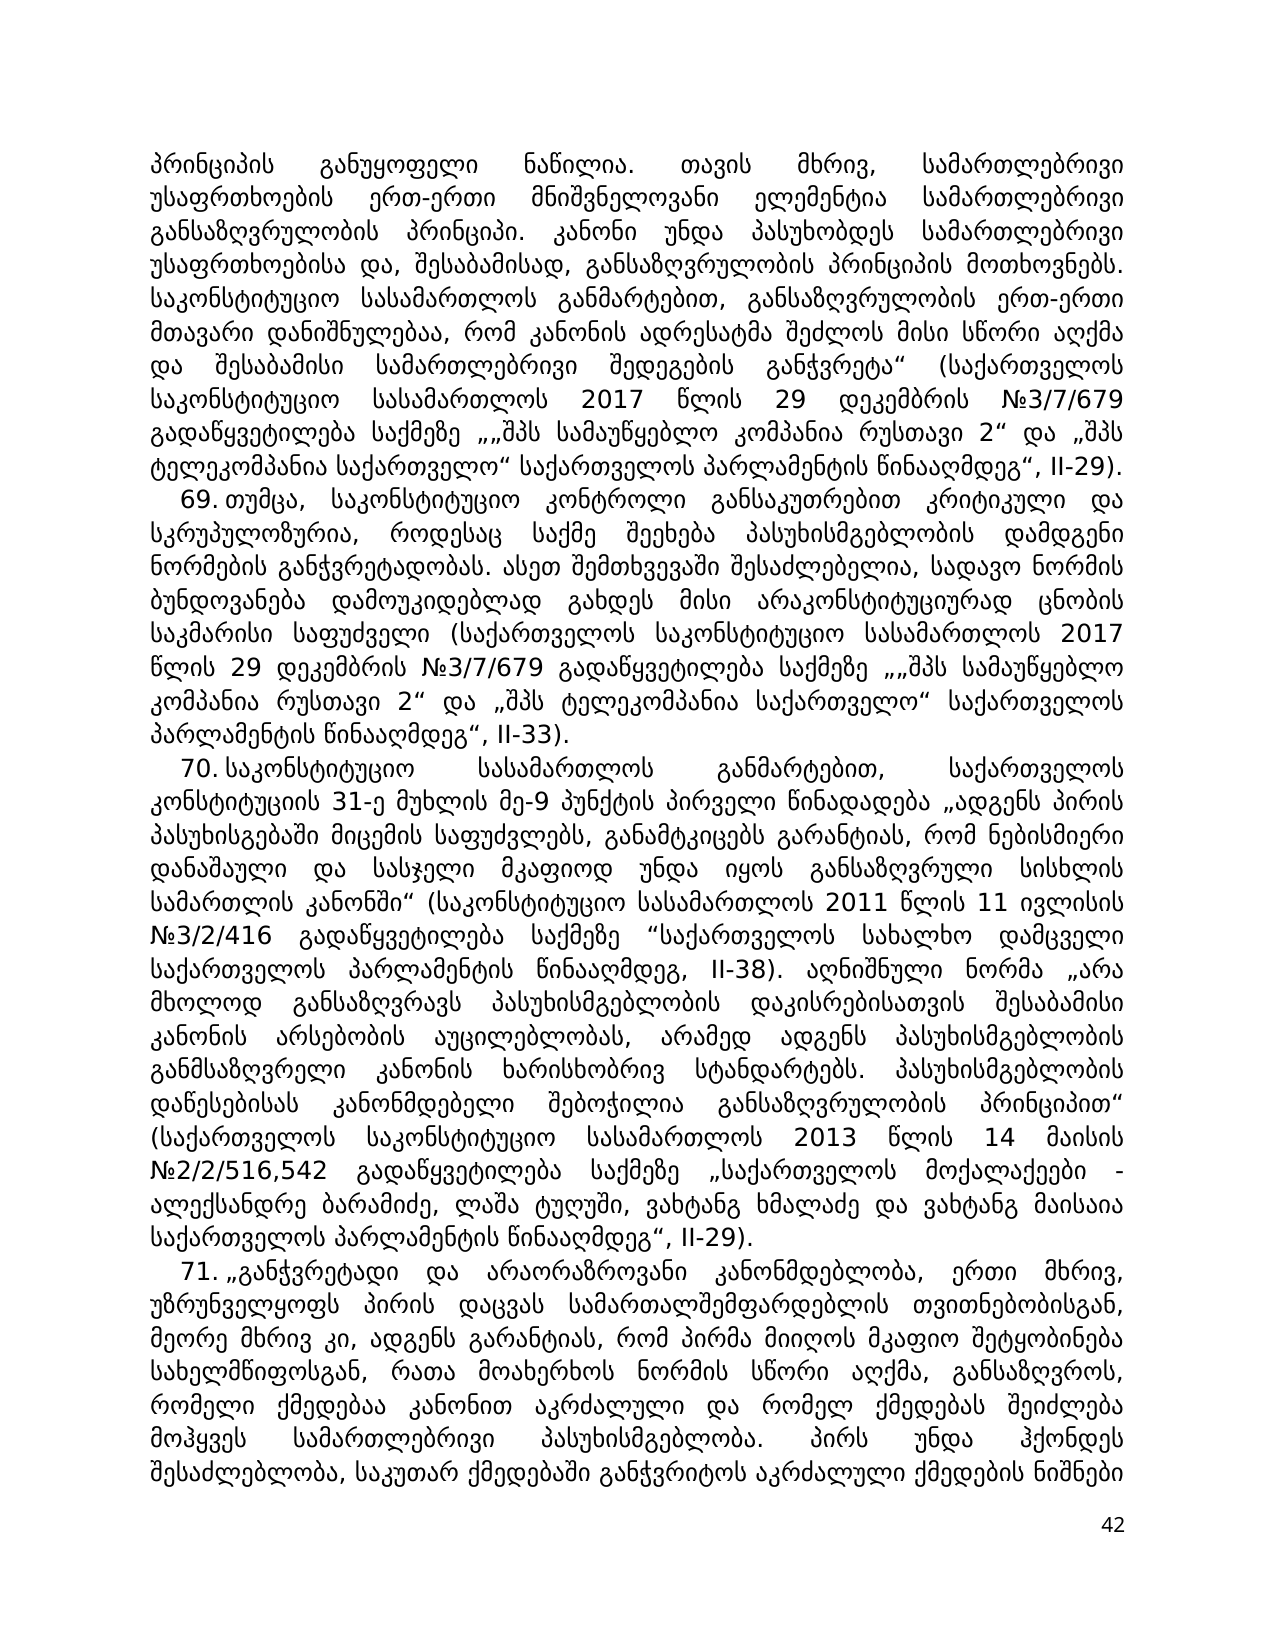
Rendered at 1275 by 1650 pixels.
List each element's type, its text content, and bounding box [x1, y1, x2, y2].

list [150, 150, 1125, 481]
list თუმცა, საკონსტიტუციო კონტროლი განსაკუთრებით კრიტიკული და სკრუპულოზურია, როდესაც საქმე შეეხება პასუხისმგებლობის დამდგენი ნორმების განჭვრეტადობას. ასეთ შემთხვევაში შესაძლებელია, სადავო ნორმის ბუნდოვანება დამოუკიდებლად გახდეს მისი არაკონსტიტუციურად ცნობის საკმარისი საფუძველი (საქართველოს საკონსტიტუციო სასამართლოს 2017 წლის 29 დეკემბრის №3/7/679 გადაწყვეტილება საქმეზე „„შპს სამაუწყებლო კომპანია რუსთავი 2“ და „შპს ტელეკომპანია საქართველო“ საქართველოს პარლამენტის წინააღმდეგ“, II-33). [150, 485, 1125, 749]
list საკონსტიტუციო სასამართლოს განმარტებით, საქართველოს კონსტიტუციის 31-ე მუხლის მე-9 პუნქტის პირველი წინადადება „ადგენს პირის პასუხისგებაში მიცემის საფუძვლებს, განამტკიცებს გარანტიას, რომ ნებისმიერი დანაშაული და სასჯელი მკაფიოდ უნდა იყოს განსაზღვრული სისხლის სამართლის კანონში“ (საკონსტიტუციო სასამართლოს 2011 წლის 11 ივლისის №3/2/416 გადაწყვეტილება საქმეზე “საქართველოს სახალხო დამცველი საქართველოს პარლამენტის წინააღმდეგ, II-38). აღნიშნული ნორმა „არა მხოლოდ განსაზღვრავს პასუხისმგებლობის დაკისრებისათვის შესაბამისი კანონის არსებობის აუცილებლობას, არამედ ადგენს პასუხისმგებლობის განმსაზღვრელი კანონის ხარისხობრივ სტანდარტებს. პასუხისმგებლობის დაწესებისას კანონმდებელი შებოჭილია განსაზღვრულობის პრინციპით“ (საქართველოს საკონსტიტუციო სასამართლოს 2013 წლის 14 მაისის №2/2/516,542 გადაწყვეტილება საქმეზე „საქართველოს მოქალაქეები - ალექსანდრე ბარამიძე, ლაშა ტუღუში, ვახტანგ ხმალაძე და ვახტანგ მაისაია საქართველოს პარლამენტის წინააღმდეგ“, II-29). [150, 754, 1125, 1252]
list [150, 1257, 1125, 1487]
